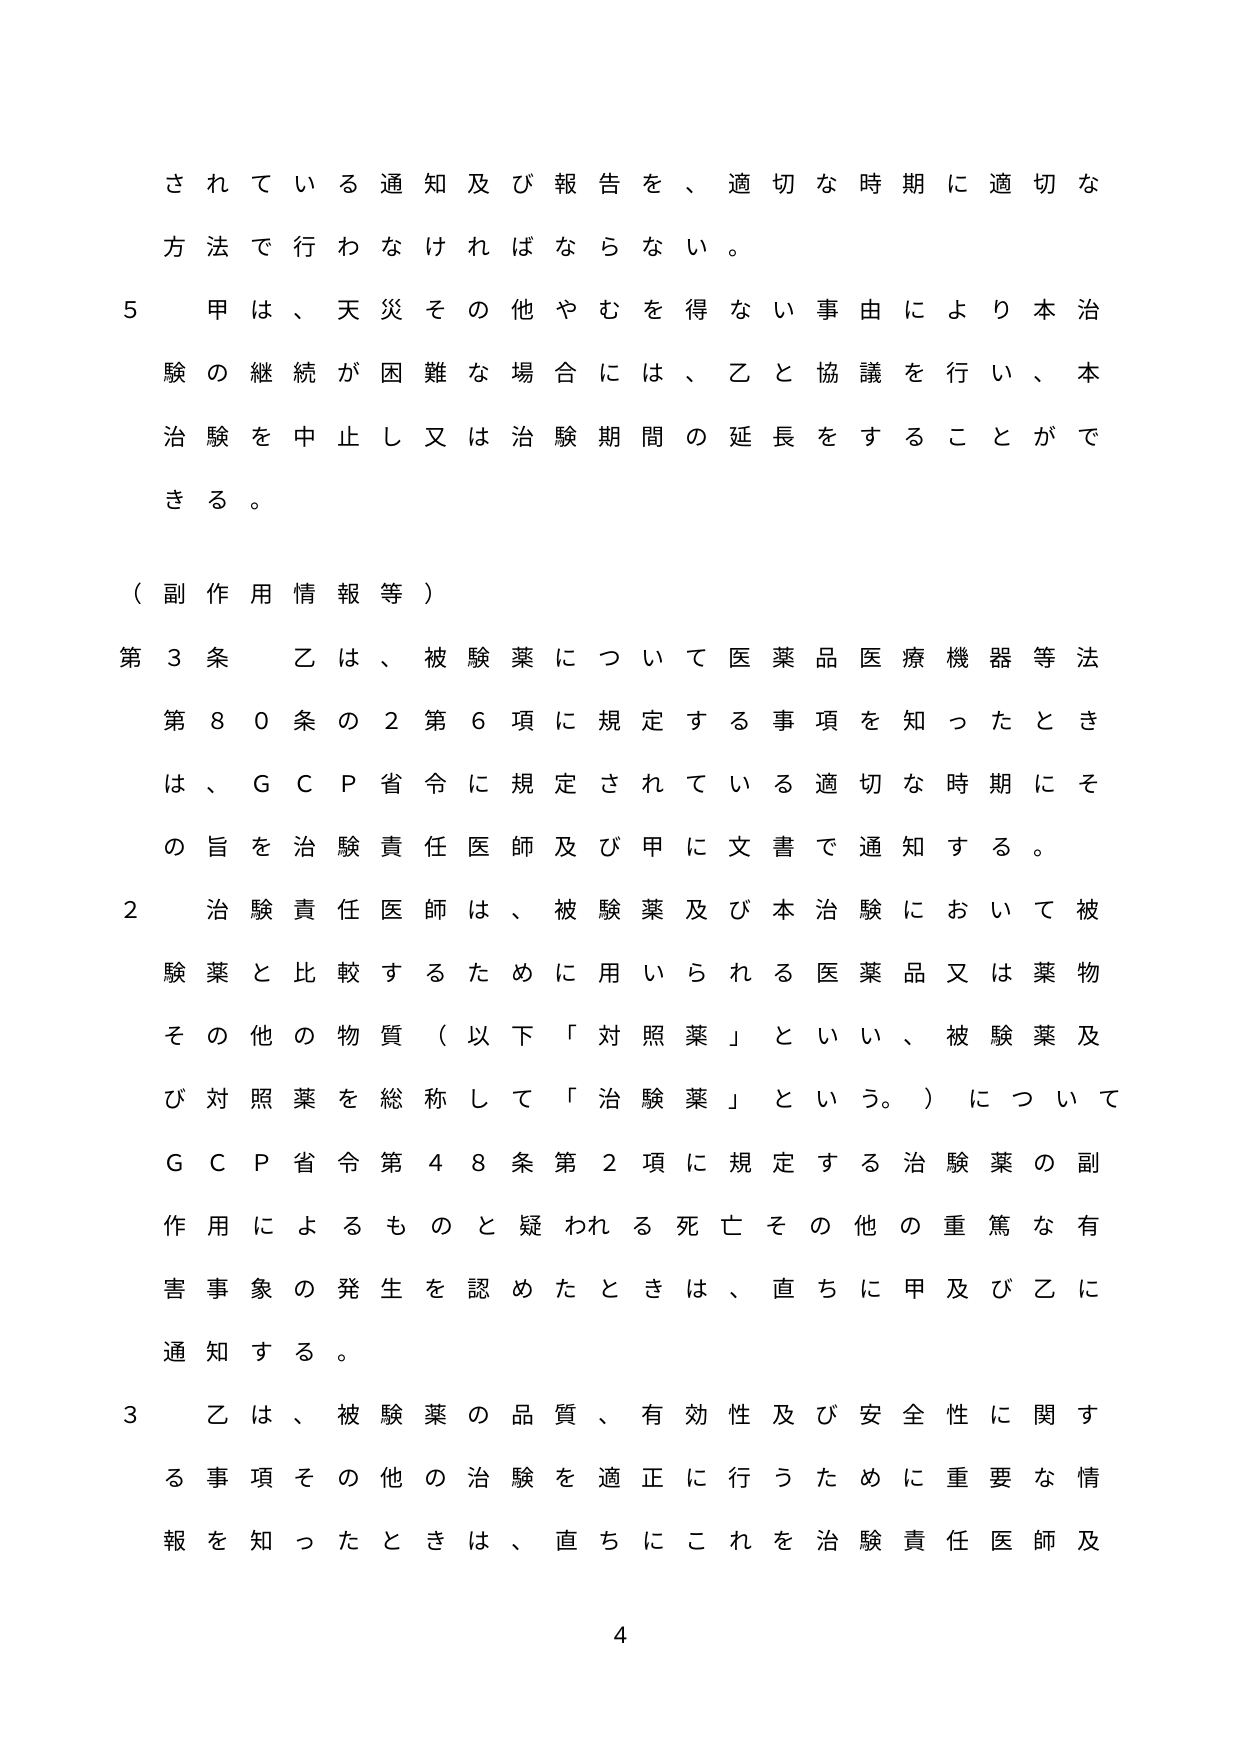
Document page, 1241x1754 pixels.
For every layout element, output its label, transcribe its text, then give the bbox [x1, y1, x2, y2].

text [119, 151, 1121, 277]
text 第３条 乙は、被験薬について医薬品医療機器等法第８０条の２第６項に規定する事項を知ったときは、ＧＣＰ省令に規定されている適切な時期にその旨を治験責任医師及び甲に文書で通知する。 [119, 624, 1121, 877]
text ２ 治験責任医師は、被験薬及び本治験において被験薬と比較するために用いられる医薬品又は薬物その他の物質（以下「対照薬」といい、被験薬及び対照薬を総称して「治験薬」という。）について、ＧＣＰ省令第４８条第２項に規定する治験薬の副作用によるものと疑われる死亡その他の重篤な有害事象の発生を認めたときは、直ちに甲及び乙に通知する。 [119, 877, 1121, 1382]
text ５ 甲は、天災その他やむを得ない事由により本治験の継続が困難な場合には、乙と協議を行い、本治験を中止し又は治験期間の延長をすることができる。 [119, 277, 1121, 530]
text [119, 1382, 1121, 1571]
text （副作用情報等） [119, 561, 1121, 624]
